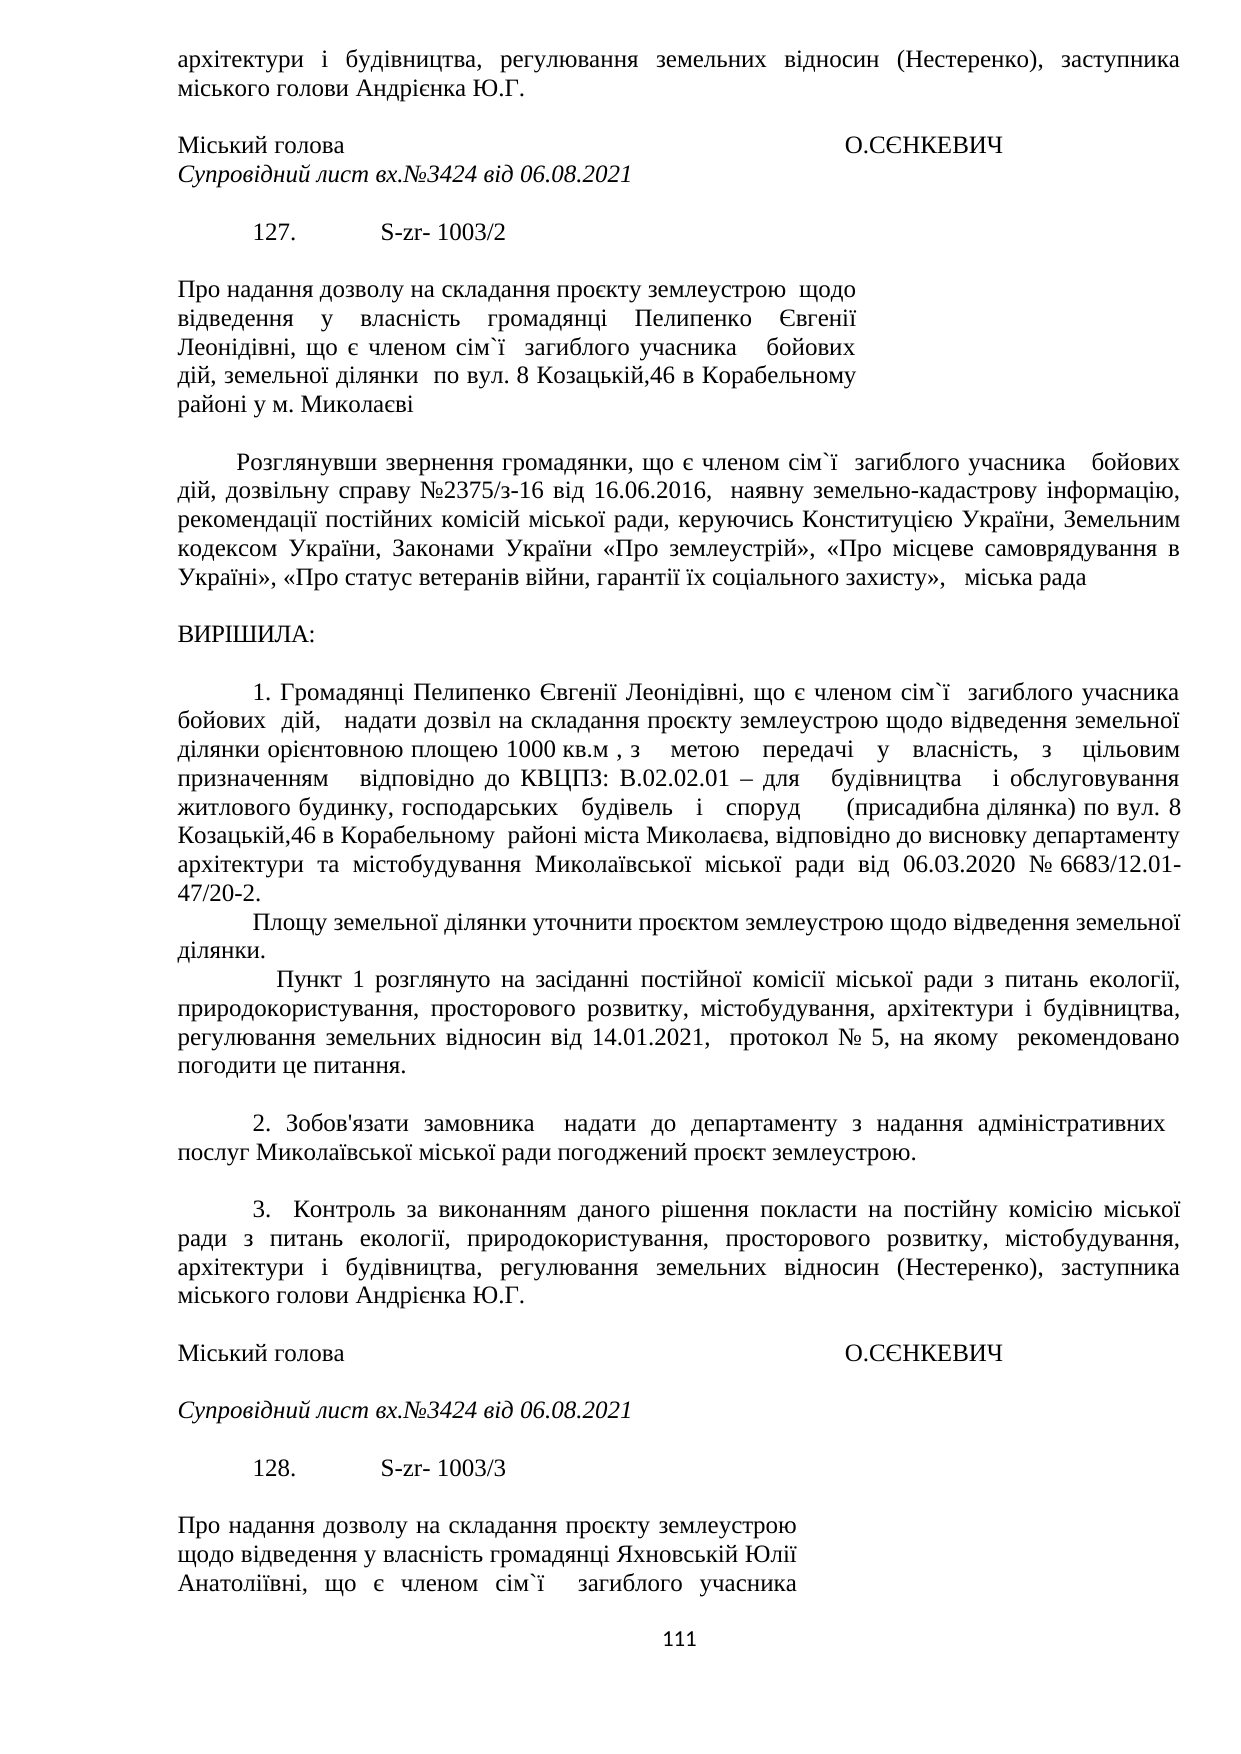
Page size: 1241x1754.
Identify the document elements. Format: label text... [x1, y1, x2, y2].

text Площу земельної ділянки уточнити проєктом землеустрою щодо відведення земельної ділянки. [177, 907, 1181, 964]
text Міський голова О.СЄНКЕВИЧ [177, 131, 1181, 159]
text ВИРІШИЛА: [177, 619, 1181, 648]
list S-zr- 1003/2 [252, 217, 1181, 246]
text Міський голова О.СЄНКЕВИЧ [177, 1338, 1181, 1367]
text Пункт 1 розглянуто на засіданні постійної комісії міської ради з питань екології, природокористування, просторового розвитку, містобудування, архітектури і будівництва, регулювання земельних відносин від 14.01.2021, протокол № 5, на якому рекомендовано погодити це питання. [177, 964, 1181, 1079]
text 2. Зобов'язати замовника надати до департаменту з надання адміністративних послуг Миколаївської міської ради погоджений проєкт землеустрою. [177, 1108, 1167, 1166]
list S-zr- 1003/3 [252, 1453, 1181, 1482]
text Супровідний лист вх.№3424 від 06.08.2021 [177, 1396, 1181, 1424]
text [177, 1511, 797, 1597]
text Розглянувши звернення громадянки, що є членом сім`ї загиблого учасника бойових дій, дозвільну справу №2375/з-16 від 16.06.2016, наявну земельно-кадастрову інформацію, рекомендації постійних комісій міської ради, керуючись Конституцією України, Земельним кодексом України, Законами України «Про землеустрій», «Про місцеве самоврядування в Україні», «Про статус ветеранів війни, гарантії їх соціального захисту», міська рада [177, 447, 1181, 591]
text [177, 44, 1181, 102]
text Супровідний лист вх.№3424 від 06.08.2021 [177, 159, 1181, 188]
text Про надання дозволу на складання проєкту землеустрою щодо відведення у власність громадянці Пелипенко Євгенії Леонідівні, що є членом сім`ї загиблого учасника бойових дій, земельної ділянки по вул. 8 Козацькій,46 в Корабельному районі у м. Миколаєві [177, 274, 856, 418]
text 1. Громадянці Пелипенко Євгенії Леонідівні, що є членом сім`ї загиблого учасника бойових дій, надати дозвіл на складання проєкту землеустрою щодо відведення земельної ділянки орієнтовною площею 1000 кв.м , з метою передачі у власність, з цільовим призначенням відповідно до КВЦПЗ: В.02.02.01 – для будівництва і обслуговування житлового будинку, господарських будівель і споруд (присадибна ділянка) по вул. 8 Козацькій,46 в Корабельному районі міста Миколаєва, відповідно до висновку департаменту архітектури та містобудування Миколаївської міської ради від 06.03.2020 № 6683/12.01-47/20-2. [177, 677, 1181, 907]
